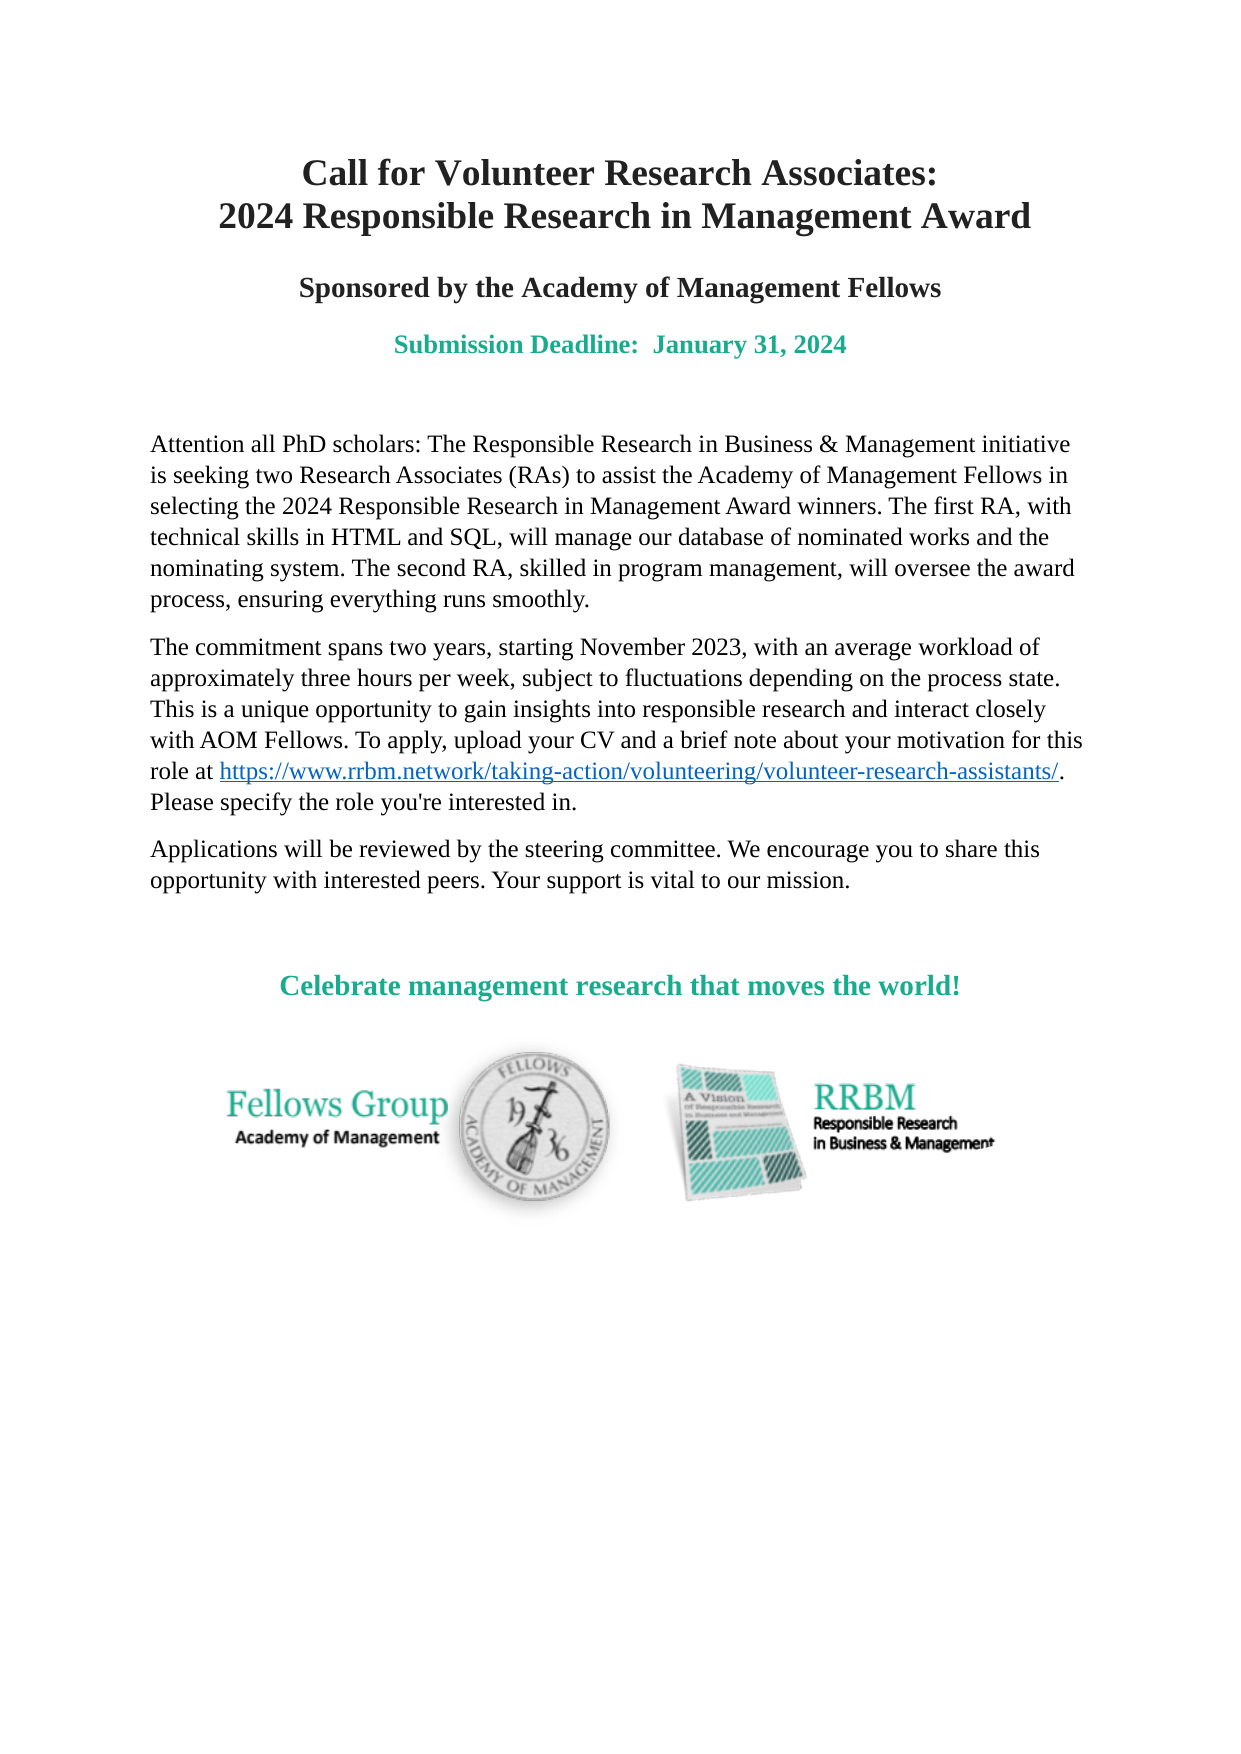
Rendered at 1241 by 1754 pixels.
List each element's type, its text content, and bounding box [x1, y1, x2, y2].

text 2024 Responsible Research in Management Award [150, 193, 1090, 236]
text Celebrate management research that moves the world! [150, 968, 1090, 1002]
text Applications will be reviewed by the steering committee. We encourage you to share this opportunity with interested peers. Your support is vital to our mission. [150, 834, 1090, 894]
text Attention all PhD scholars: The Responsible Research in Business & Management initiative is seeking two Research Associates (RAs) to assist the Academy of Management Fellows in selecting the 2024 Responsible Research in Management Award winners. The first RA, with technical skills in HTML and SQL, will manage our database of nominated works and the nominating system. The second RA, skilled in program management, will oversee the award process, ensuring everything runs smoothly. [150, 429, 1090, 613]
text Submission Deadline: January 31, 2024 [150, 328, 1090, 381]
text Sponsored by the Academy of Management Fellows [150, 270, 1090, 303]
text The commitment spans two years, starting November 2023, with an average workload of approximately three hours per week, subject to fluctuations depending on the process state. This is a unique opportunity to gain insights into responsible research and interact closely with AOM Fellows. To apply, upload your CV and a brief note about your motivation for this role at https://www.rrbm.network/taking-action/volunteering/volunteer-research-assistants/. Please specify the role you're interested in. [150, 632, 1090, 816]
text Call for Volunteer Research Associates: [150, 150, 1090, 193]
